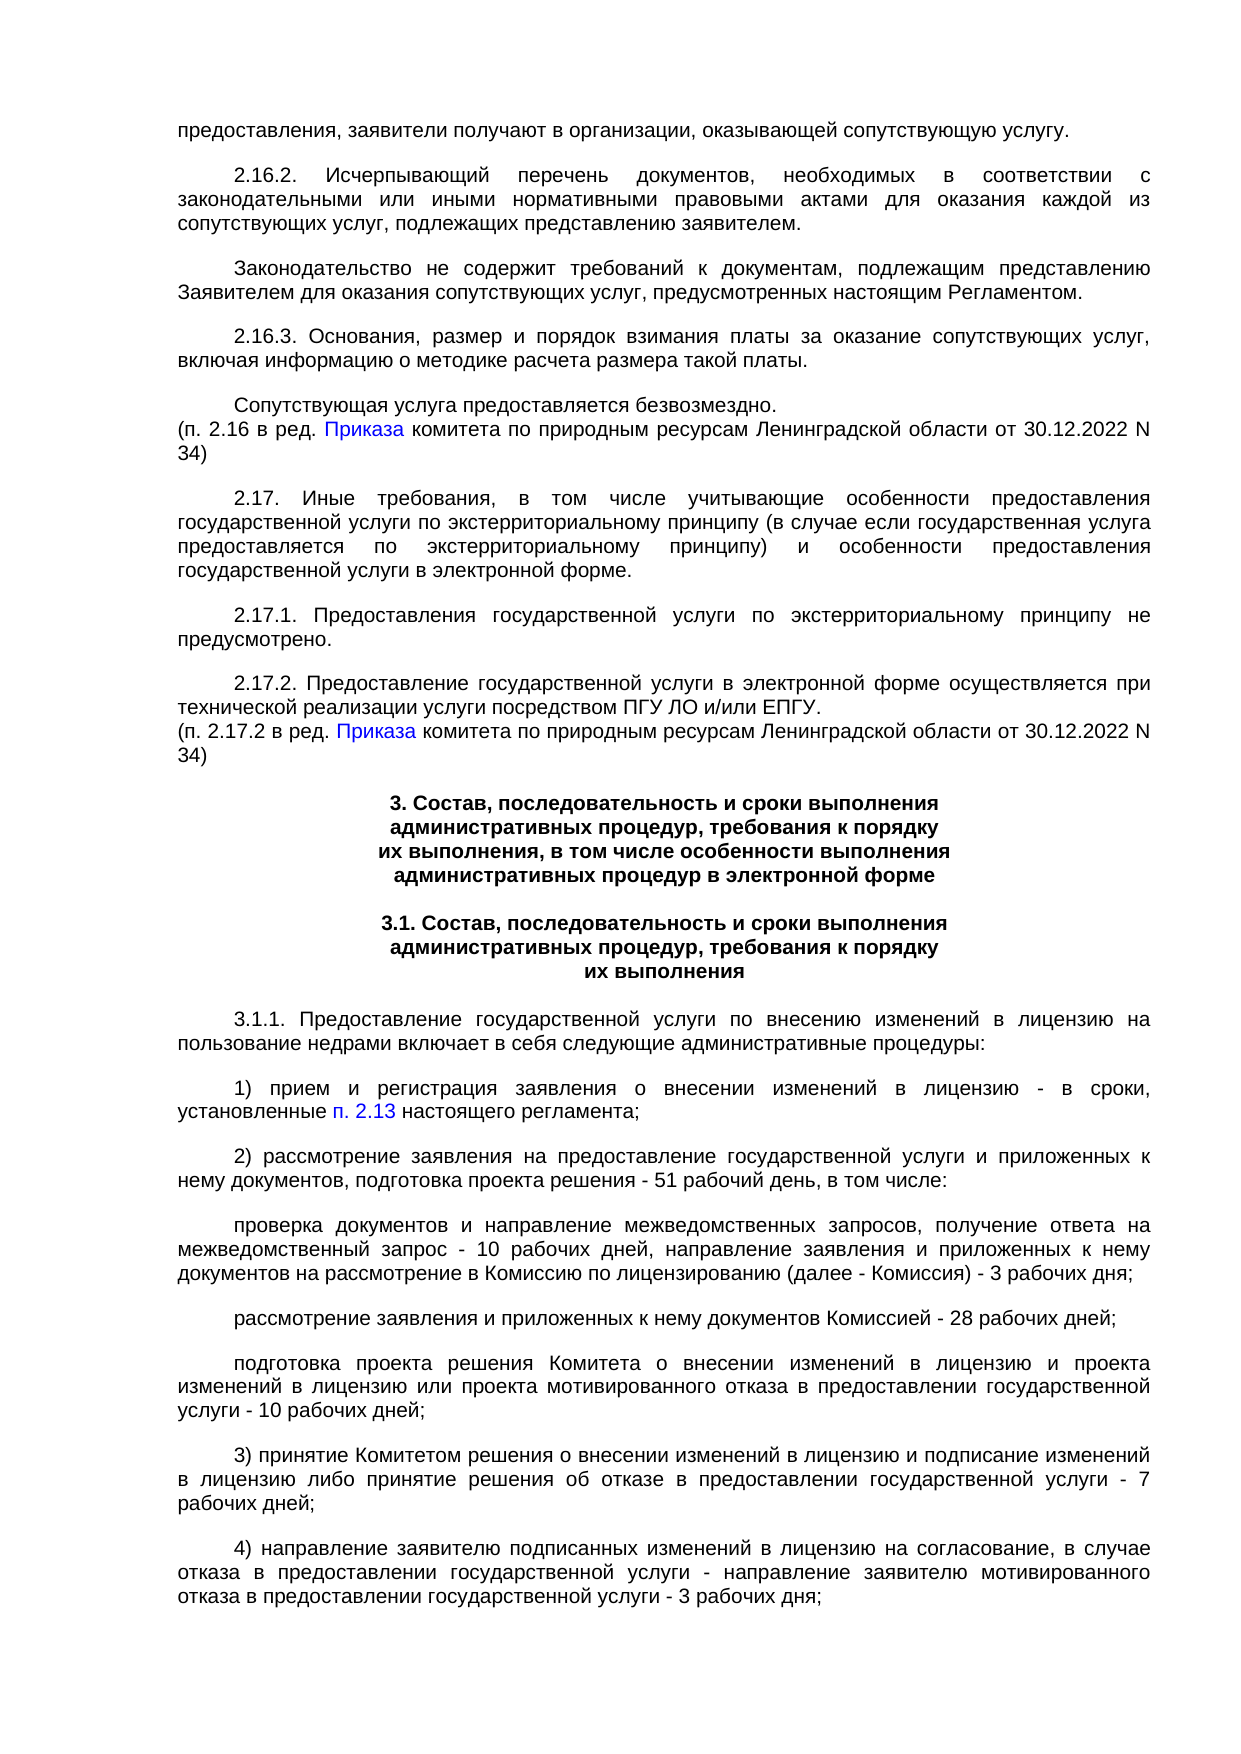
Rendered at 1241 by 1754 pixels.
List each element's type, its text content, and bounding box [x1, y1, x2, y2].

text подготовка проекта решения Комитета о внесении изменений в лицензию и проекта изменений в лицензию или проекта мотивированного отказа в предоставлении государственной услуги - 10 рабочих дней; [177, 1350, 1152, 1422]
title административных процедур, требования к порядку [177, 935, 1152, 959]
text 2) рассмотрение заявления на предоставление государственной услуги и приложенных к нему документов, подготовка проекта решения - 51 рабочий день, в том числе: [177, 1144, 1152, 1192]
text 2.17.2. Предоставление государственной услуги в электронной форме осуществляется при технической реализации услуги посредством ПГУ ЛО и/или ЕПГУ. [177, 671, 1152, 719]
text (п. 2.16 в ред. Приказа комитета по природным ресурсам Ленинградской области от 30.12.2022 N 34) [177, 417, 1152, 465]
text 4) направление заявителю подписанных изменений в лицензию на согласование, в случае отказа в предоставлении государственной услуги - направление заявителю мотивированного отказа в предоставлении государственной услуги - 3 рабочих дня; [177, 1536, 1152, 1608]
title их выполнения [177, 959, 1152, 983]
text 2.17. Иные требования, в том числе учитывающие особенности предоставления государственной услуги по экстерриториальному принципу (в случае если государственная услуга предоставляется по экстерриториальному принципу) и особенности предоставления государственной услуги в электронной форме. [177, 486, 1152, 582]
title 3. Состав, последовательность и сроки выполнения [177, 791, 1152, 815]
title административных процедур в электронной форме [177, 863, 1152, 887]
title административных процедур, требования к порядку [177, 815, 1152, 839]
text проверка документов и направление межведомственных запросов, получение ответа на межведомственный запрос - 10 рабочих дней, направление заявления и приложенных к нему документов на рассмотрение в Комиссию по лицензированию (далее - Комиссия) - 3 рабочих дня; [177, 1213, 1152, 1285]
text 3) принятие Комитетом решения о внесении изменений в лицензию и подписание изменений в лицензию либо принятие решения об отказе в предоставлении государственной услуги - 7 рабочих дней; [177, 1443, 1152, 1515]
text 2.17.1. Предоставления государственной услуги по экстерриториальному принципу не предусмотрено. [177, 602, 1152, 650]
text Сопутствующая услуга предоставляется безвозмездно. [177, 393, 1152, 417]
text Законодательство не содержит требований к документам, подлежащим представлению Заявителем для оказания сопутствующих услуг, предусмотренных настоящим Регламентом. [177, 256, 1152, 303]
text 2.16.2. Исчерпывающий перечень документов, необходимых в соответствии с законодательными или иными нормативными правовыми актами для оказания каждой из сопутствующих услуг, подлежащих представлению заявителем. [177, 163, 1152, 235]
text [177, 118, 1152, 142]
text 3.1.1. Предоставление государственной услуги по внесению изменений в лицензию на пользование недрами включает в себя следующие административные процедуры: [177, 1007, 1152, 1054]
title 3.1. Состав, последовательность и сроки выполнения [177, 911, 1152, 935]
title их выполнения, в том числе особенности выполнения [177, 839, 1152, 863]
text рассмотрение заявления и приложенных к нему документов Комиссией - 28 рабочих дней; [177, 1306, 1152, 1329]
text (п. 2.17.2 в ред. Приказа комитета по природным ресурсам Ленинградской области от 30.12.2022 N 34) [177, 719, 1152, 767]
text 1) прием и регистрация заявления о внесении изменений в лицензию - в сроки, установленные п. 2.13 настоящего регламента; [177, 1075, 1152, 1123]
text 2.16.3. Основания, размер и порядок взимания платы за оказание сопутствующих услуг, включая информацию о методике расчета размера такой платы. [177, 324, 1152, 372]
